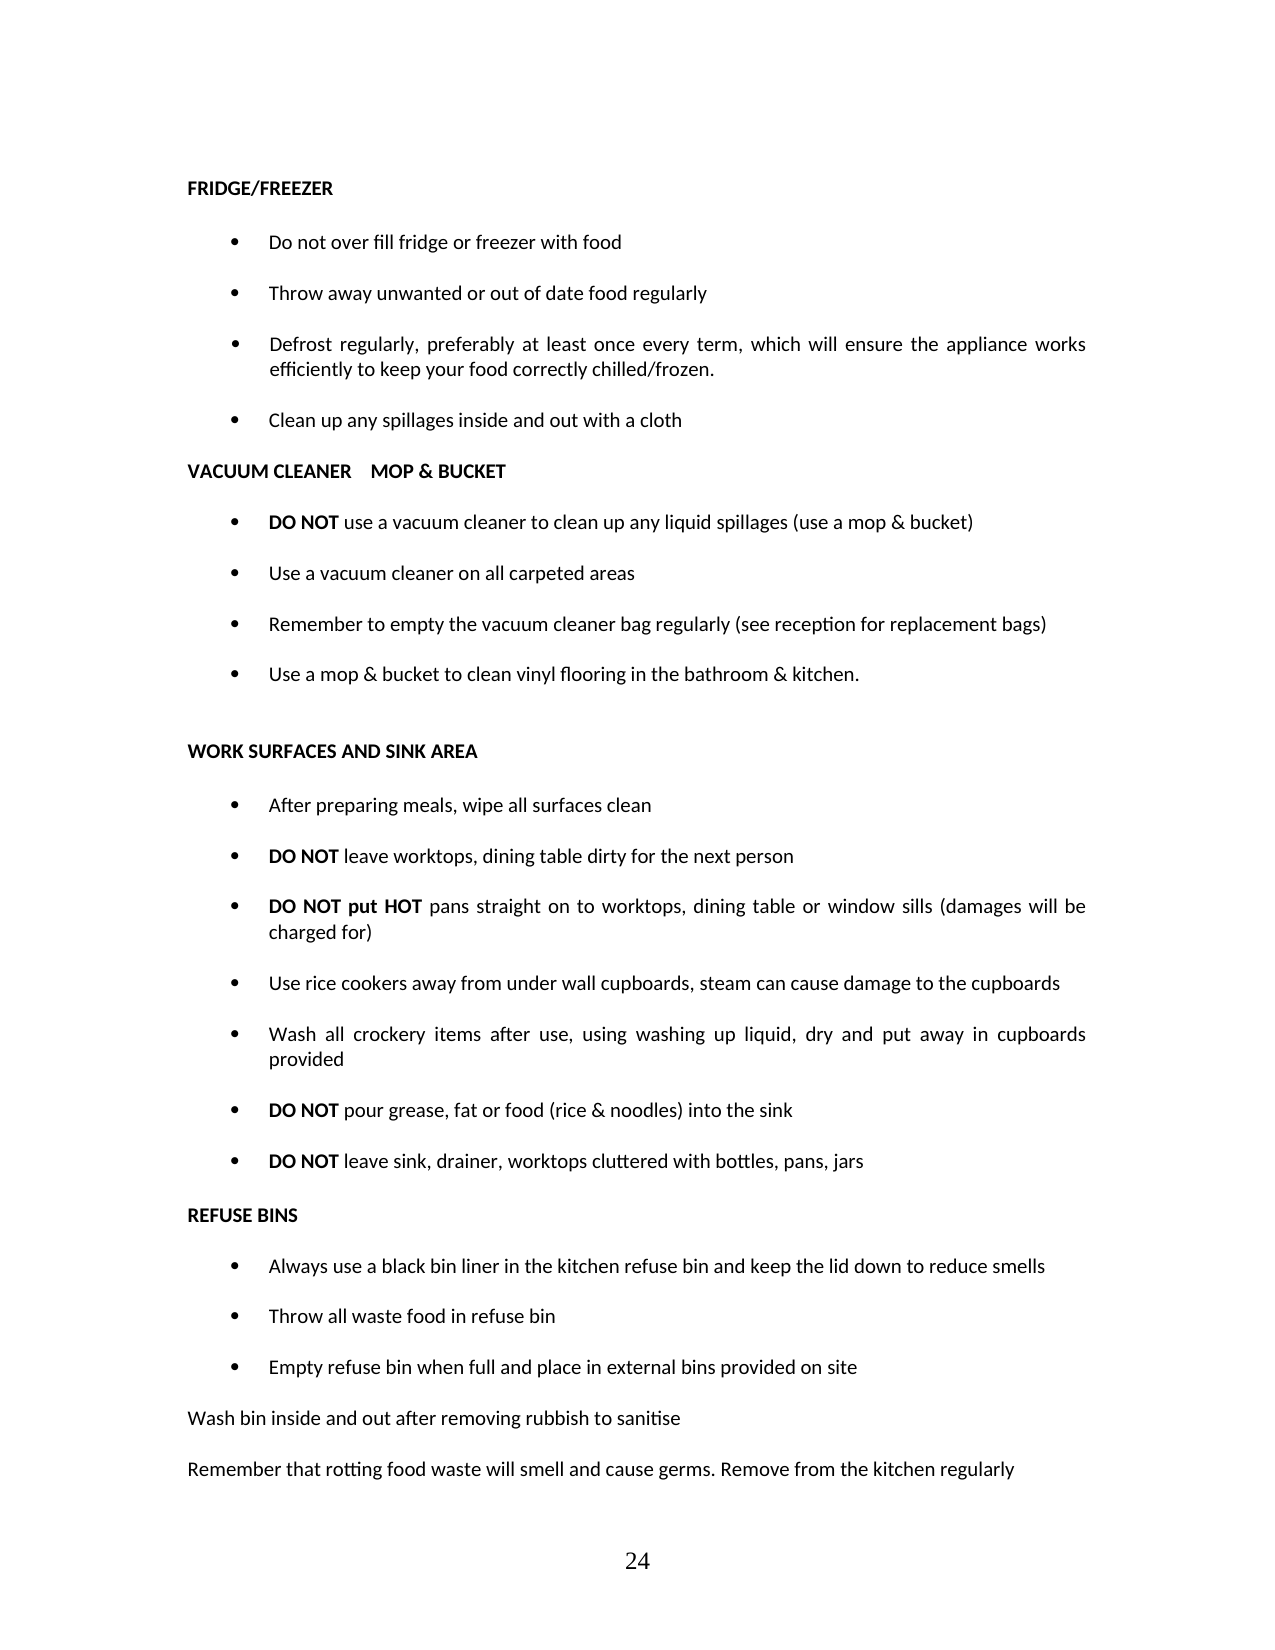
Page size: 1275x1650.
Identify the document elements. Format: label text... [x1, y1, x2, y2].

list Use rice cookers away from under wall cupboards, steam can cause damage to the cupboards [231, 970, 1087, 995]
text REFUSE BINS [187, 1202, 1087, 1227]
list Empty refuse bin when full and place in external bins provided on site [231, 1354, 1087, 1380]
list Use a mop & bucket to clean vinyl flooring in the bathroom & kitchen. [231, 662, 1087, 687]
list Use a vacuum cleaner on all carpeted areas [231, 560, 1087, 585]
list Throw away unwanted or out of date food regularly [231, 280, 1087, 306]
list After preparing meals, wipe all surfaces clean [231, 792, 1087, 817]
list DO NOT leave sink, drainer, worktops cluttered with bottles, pans, jars [231, 1148, 1087, 1173]
text WORK SURFACES AND SINK AREA [187, 738, 1087, 763]
list Defrost regularly, preferably at least once every term, which will ensure the appliance works efficiently to keep your food correctly chilled/frozen. [232, 331, 1087, 382]
list Wash all crockery items after use, using washing up liquid, dry and put away in cupboards provided [231, 1021, 1087, 1072]
text Wash bin inside and out after removing rubbish to sanitise [187, 1405, 1087, 1431]
text FRIDGE/FREEZER [187, 175, 1087, 201]
list DO NOT leave worktops, dining table dirty for the next person [231, 843, 1087, 868]
list DO NOT put HOT pans straight on to worktops, dining table or window sills (damages will be charged for) [231, 894, 1087, 944]
list Remember to empty the vacuum cleaner bag regularly (see reception for replacement bags) [231, 611, 1087, 636]
list Always use a black bin liner in the kitchen refuse bin and keep the lid down to reduce smells [231, 1253, 1087, 1278]
list DO NOT use a vacuum cleaner to clean up any liquid spillages (use a mop & bucket) [231, 509, 1087, 534]
list Throw all waste food in refuse bin [231, 1304, 1087, 1329]
list DO NOT pour grease, fat or food (rice & noodles) into the sink [231, 1097, 1087, 1122]
text VACUUM CLEANER MOP & BUCKET [187, 458, 1087, 484]
list Clean up any spillages inside and out with a cloth [231, 407, 1087, 433]
text Remember that rotting food waste will smell and cause germs. Remove from the kitchen regularly [187, 1456, 1087, 1482]
list Do not over fill fridge or freezer with food [231, 229, 1087, 255]
